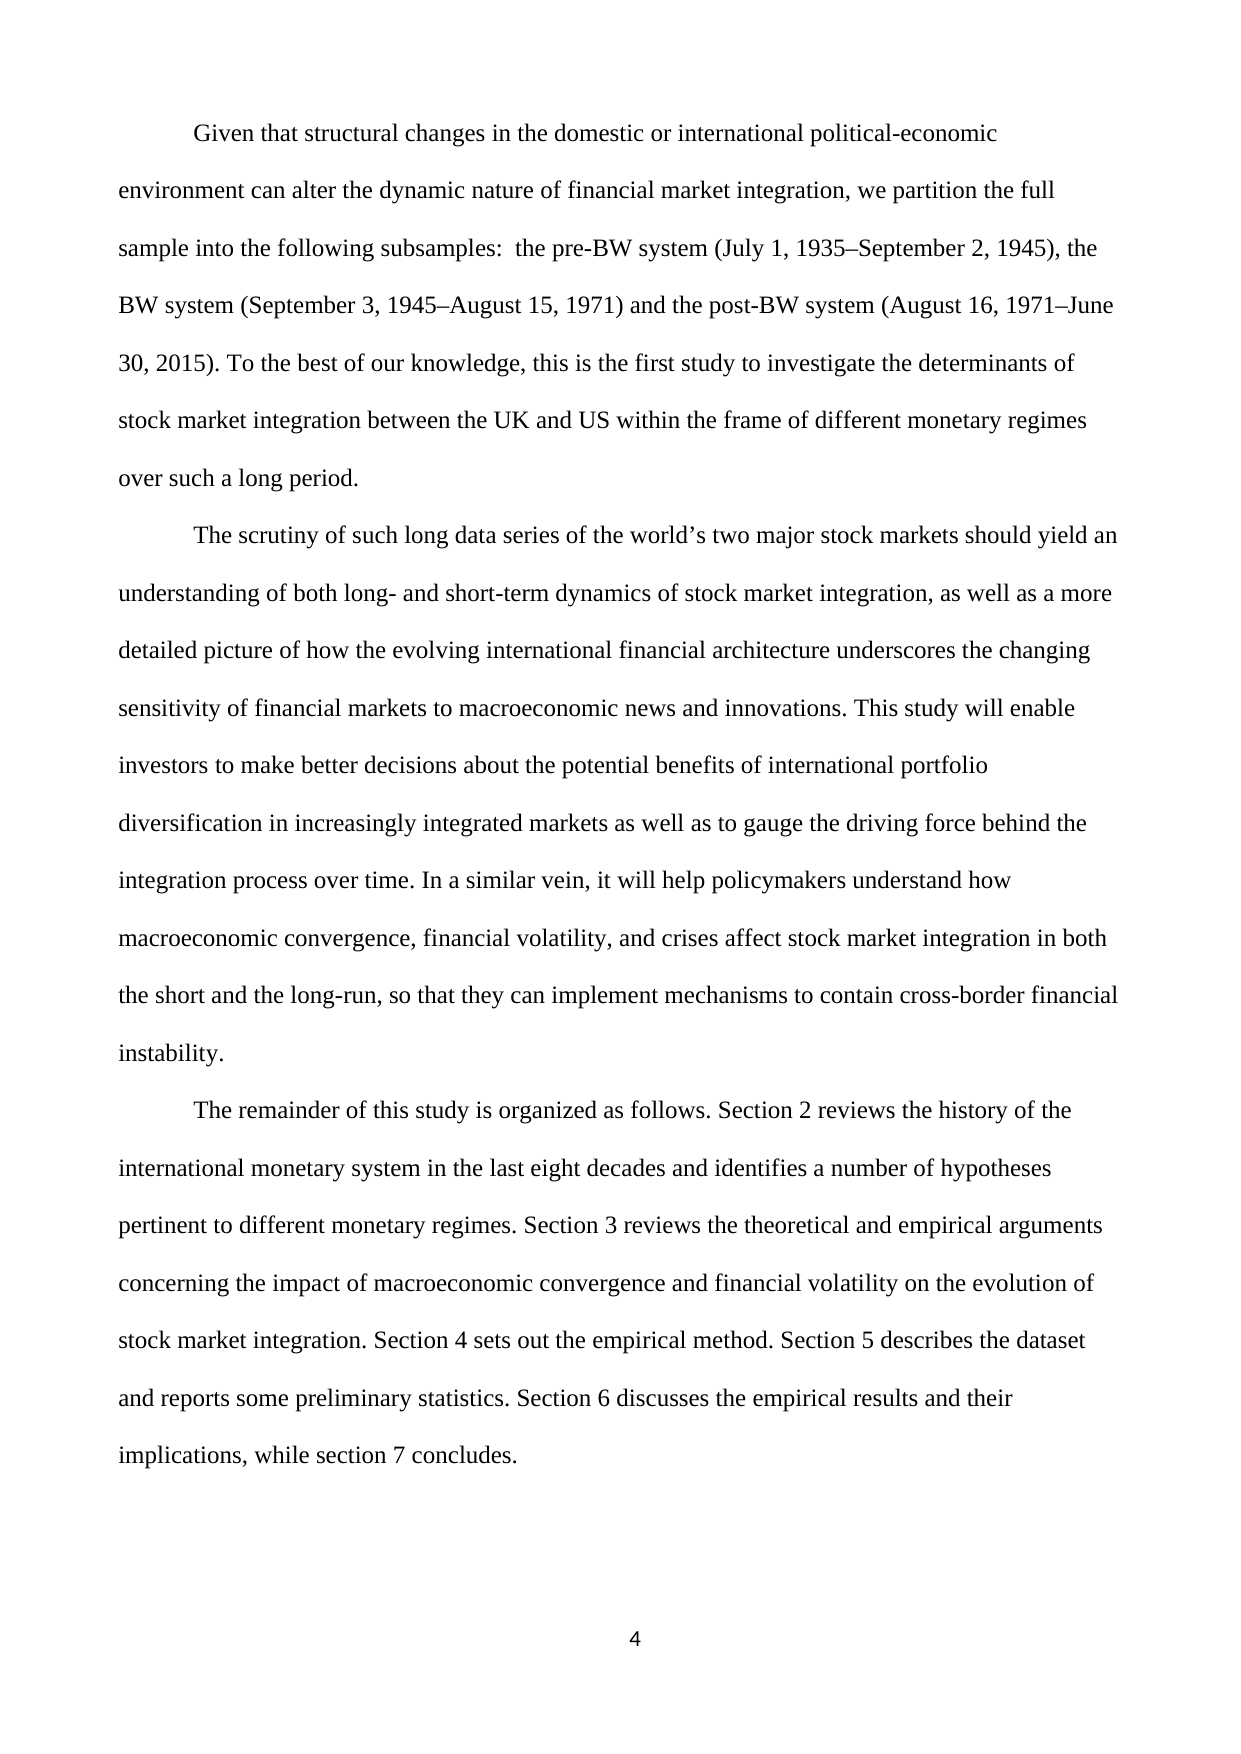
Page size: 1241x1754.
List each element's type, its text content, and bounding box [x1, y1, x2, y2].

text Given that structural changes in the domestic or international political-economic environment can alter the dynamic nature of financial market integration, we partition the full sample into the following subsamples: the pre-BW system (July 1, 1935–September 2, 1945), the BW system (September 3, 1945–August 15, 1971) and the post-BW system (August 16, 1971–June 30, 2015). To the best of our knowledge, this is the first study to investigate the determinants of stock market integration between the UK and US within the frame of different monetary regimes over such a long period. [118, 118, 1122, 492]
text The remainder of this study is organized as follows. Section 2 reviews the history of the international monetary system in the last eight decades and identifies a number of hypotheses pertinent to different monetary regimes. Section 3 reviews the theoretical and empirical arguments concerning the impact of macroeconomic convergence and financial volatility on the evolution of stock market integration. Section 4 sets out the empirical method. Section 5 describes the dataset and reports some preliminary statistics. Section 6 discusses the empirical results and their implications, while section 7 concludes. [118, 1096, 1122, 1469]
text The scrutiny of such long data series of the world’s two major stock markets should yield an understanding of both long- and short-term dynamics of stock market integration, as well as a more detailed picture of how the evolving international financial architecture underscores the changing sensitivity of financial markets to macroeconomic news and innovations. This study will enable investors to make better decisions about the potential benefits of international portfolio diversification in increasingly integrated markets as well as to gauge the driving force behind the integration process over time. In a similar vein, it will help policymakers understand how macroeconomic convergence, financial volatility, and crises affect stock market integration in both the short and the long-run, so that they can implement mechanisms to contain cross-border financial instability. [118, 521, 1122, 1067]
